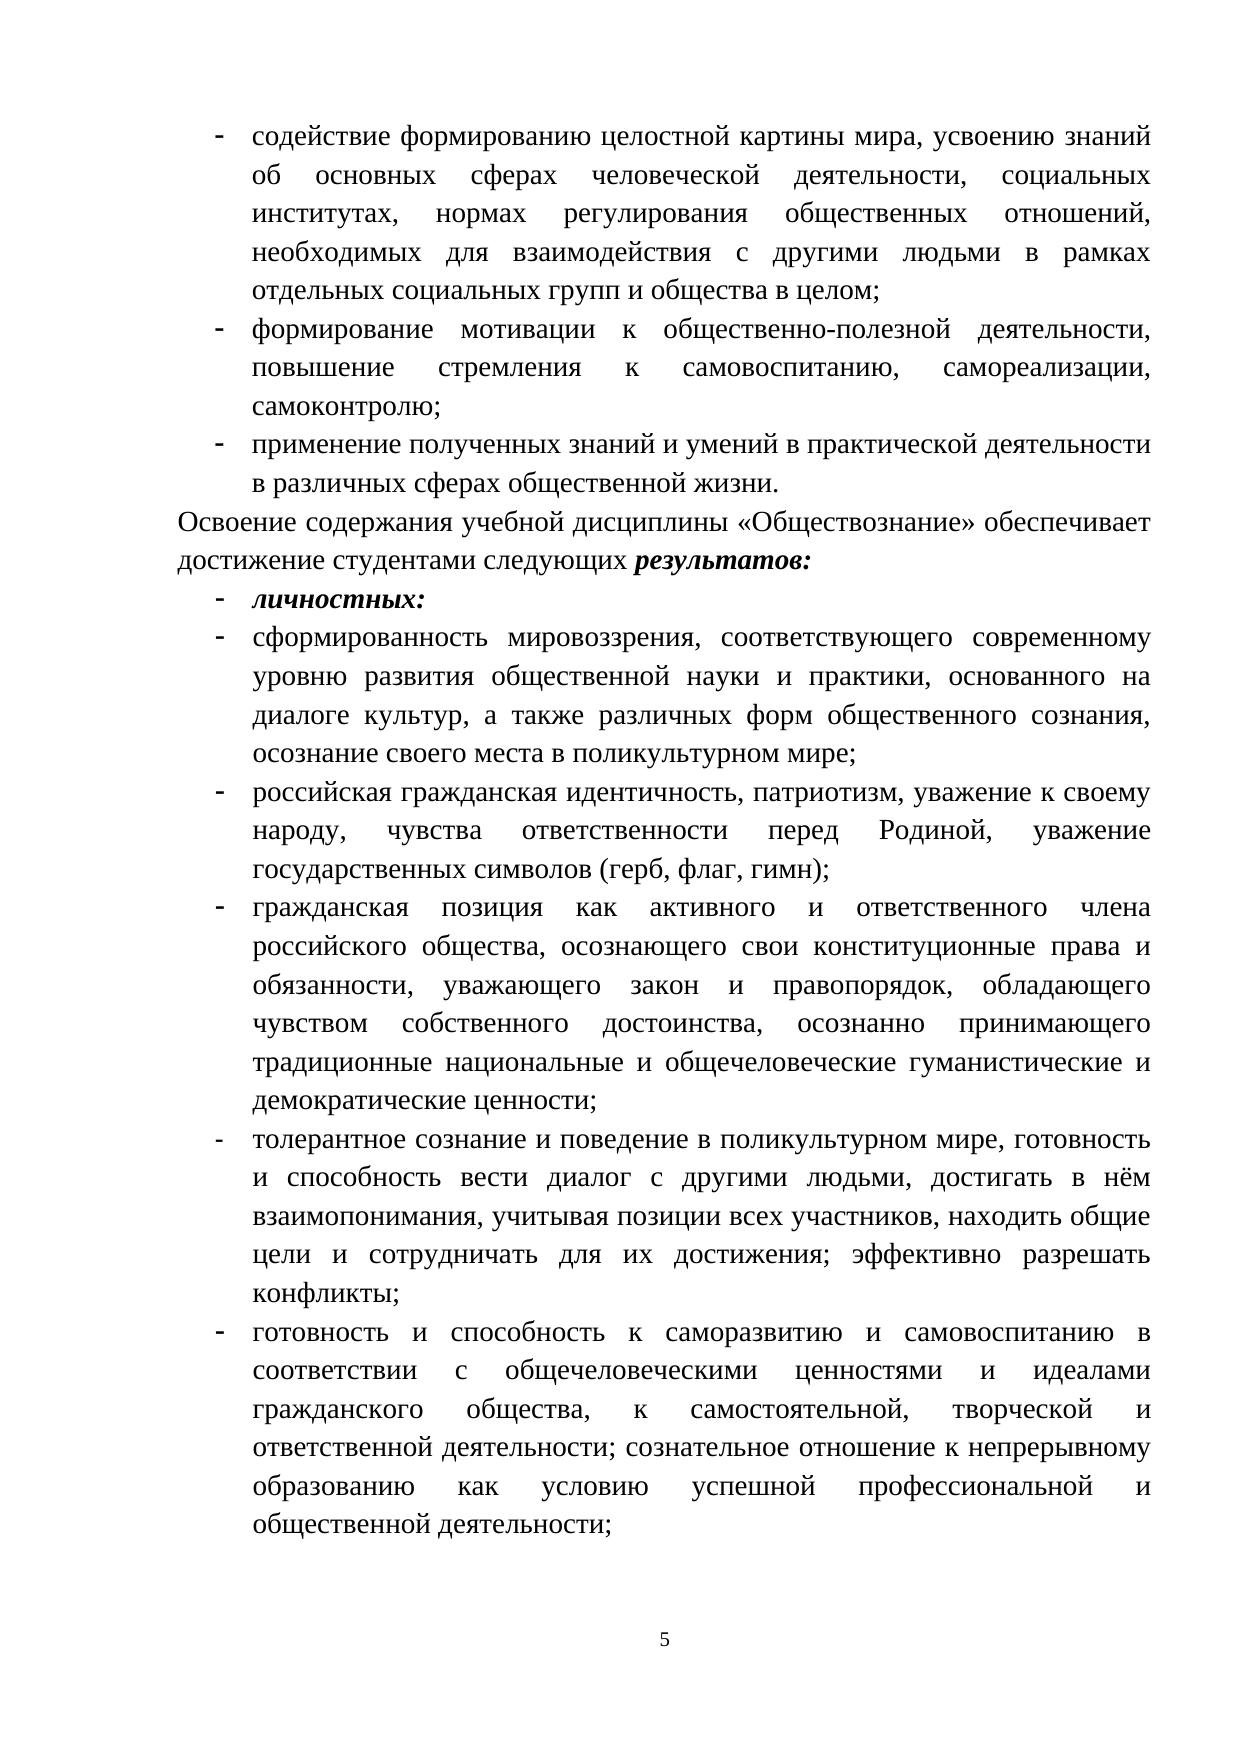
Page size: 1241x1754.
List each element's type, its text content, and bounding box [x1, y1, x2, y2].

list применение полученных знаний и умений в практической деятельности в различных сферах общественной жизни. [214, 427, 1152, 499]
list содействие формированию целостной картины мира, усвоению знаний об основных сферах человеческой деятельности, социальных институтах, нормах регулирования общественных отношений, необходимых для взаимодействия с другими людьми в рамках отдельных социальных групп и общества в целом; [214, 118, 1152, 306]
list российская гражданская идентичность, патриотизм, уважение к своему народу, чувства ответственности перед Родиной, уважение государственных символов (герб, флаг, гимн); [215, 774, 1152, 884]
list сформированность мировоззрения, соответствующего современному уровню развития общественной науки и практики, основанного на диалоге культур, а также различных форм общественного сознания, осознание своего места в поликультурном мире; [215, 619, 1152, 769]
list гражданская позиция как активного и ответственного члена российского общества, осознающего свои конституционные права и обязанности, уважающего закон и правопорядок, обладающего чувством собственного достоинства, осознанно принимающего традиционные национальные и общечеловеческие гуманистические и демократические ценности; [215, 889, 1152, 1116]
list толерантное сознание и поведение в поликультурном мире, готовность и способность вести диалог с другими людьми, достигать в нём взаимопонимания, учитывая позиции всех участников, находить общие цели и сотрудничать для их достижения; эффективно разрешать конфликты; [215, 1121, 1152, 1309]
list готовность и способность к саморазвитию и самовоспитанию в соответствии с общечеловеческими ценностями и идеалами гражданского общества, к самостоятельной, творческой и ответственной деятельности; сознательное отношение к непрерывному образованию как условию успешной профессиональной и общественной деятельности; [215, 1314, 1152, 1540]
list формирование мотивации к общественно-полезной деятельности, повышение стремления к самовоспитанию, самореализации, самоконтролю; [214, 311, 1152, 422]
list личностных: [215, 581, 1152, 614]
text Освоение содержания учебной дисциплины «Обществознание» обеспечивает достижение студентами следующих результатов: [177, 504, 1152, 576]
